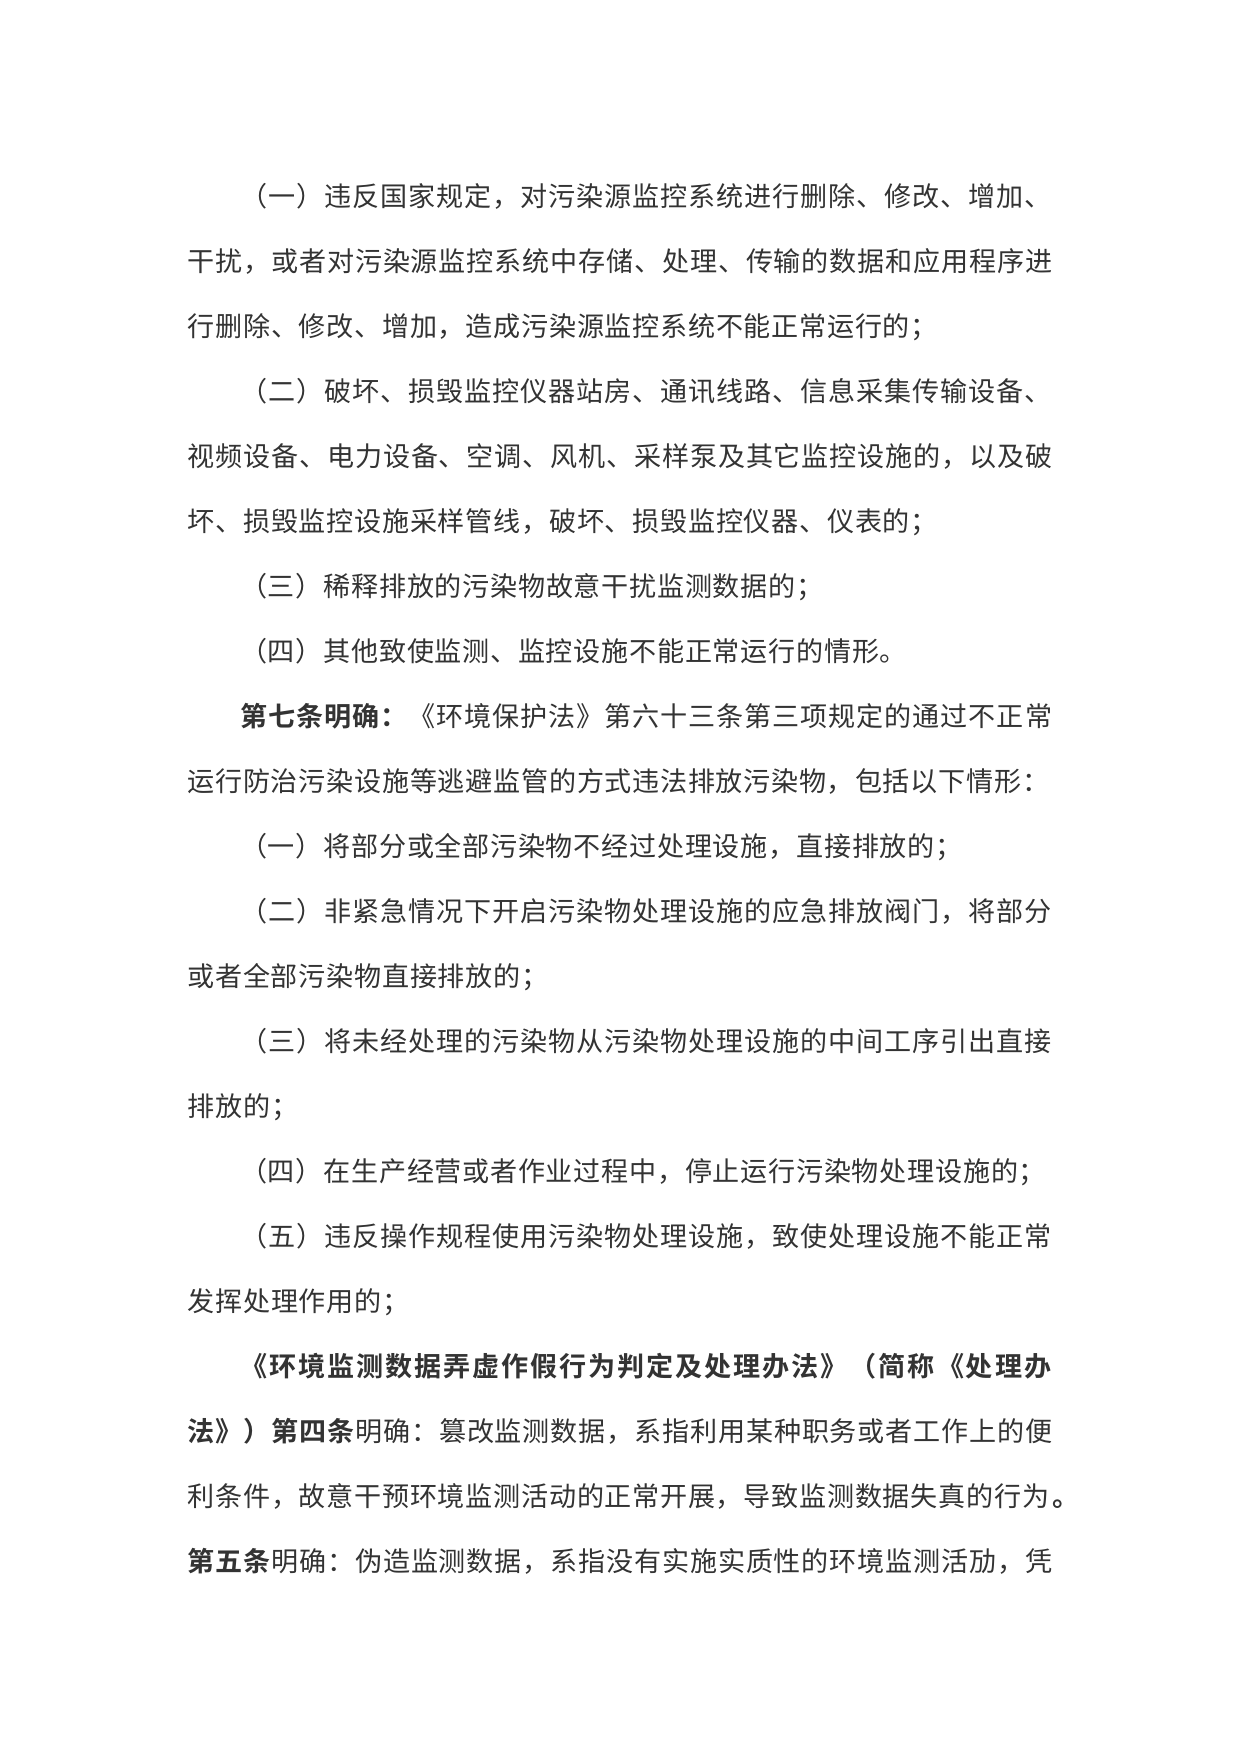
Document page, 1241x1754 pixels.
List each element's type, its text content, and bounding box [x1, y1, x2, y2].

text （一）违反国家规定，对污染源监控系统进行删除、修改、增加、干扰，或者对污染源监控系统中存储、处理、传输的数据和应用程序进行删除、修改、增加，造成污染源监控系统不能正常运行的； [187, 162, 1053, 357]
text （一）将部分或全部污染物不经过处理设施，直接排放的； [187, 812, 1053, 877]
text 第七条明确：《环境保护法》第六十三条第三项规定的通过不正常运行防治污染设施等逃避监管的方式违法排放污染物，包括以下情形： [187, 682, 1053, 812]
text （三）将未经处理的污染物从污染物处理设施的中间工序引出直接排放的； [187, 1007, 1053, 1137]
text （四）在生产经营或者作业过程中，停止运行污染物处理设施的； [187, 1137, 1053, 1202]
text （二）破坏、损毁监控仪器站房、通讯线路、信息采集传输设备、视频设备、电力设备、空调、风机、采样泵及其它监控设施的，以及破坏、损毁监控设施采样管线，破坏、损毁监控仪器、仪表的； [187, 357, 1053, 552]
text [187, 1332, 1053, 1592]
text （二）非紧急情况下开启污染物处理设施的应急排放阀门，将部分或者全部污染物直接排放的； [187, 877, 1053, 1007]
text （五）违反操作规程使用污染物处理设施，致使处理设施不能正常发挥处理作用的； [187, 1202, 1053, 1332]
text （三）稀释排放的污染物故意干扰监测数据的； [187, 552, 1053, 617]
text （四）其他致使监测、监控设施不能正常运行的情形。 [187, 617, 1053, 682]
